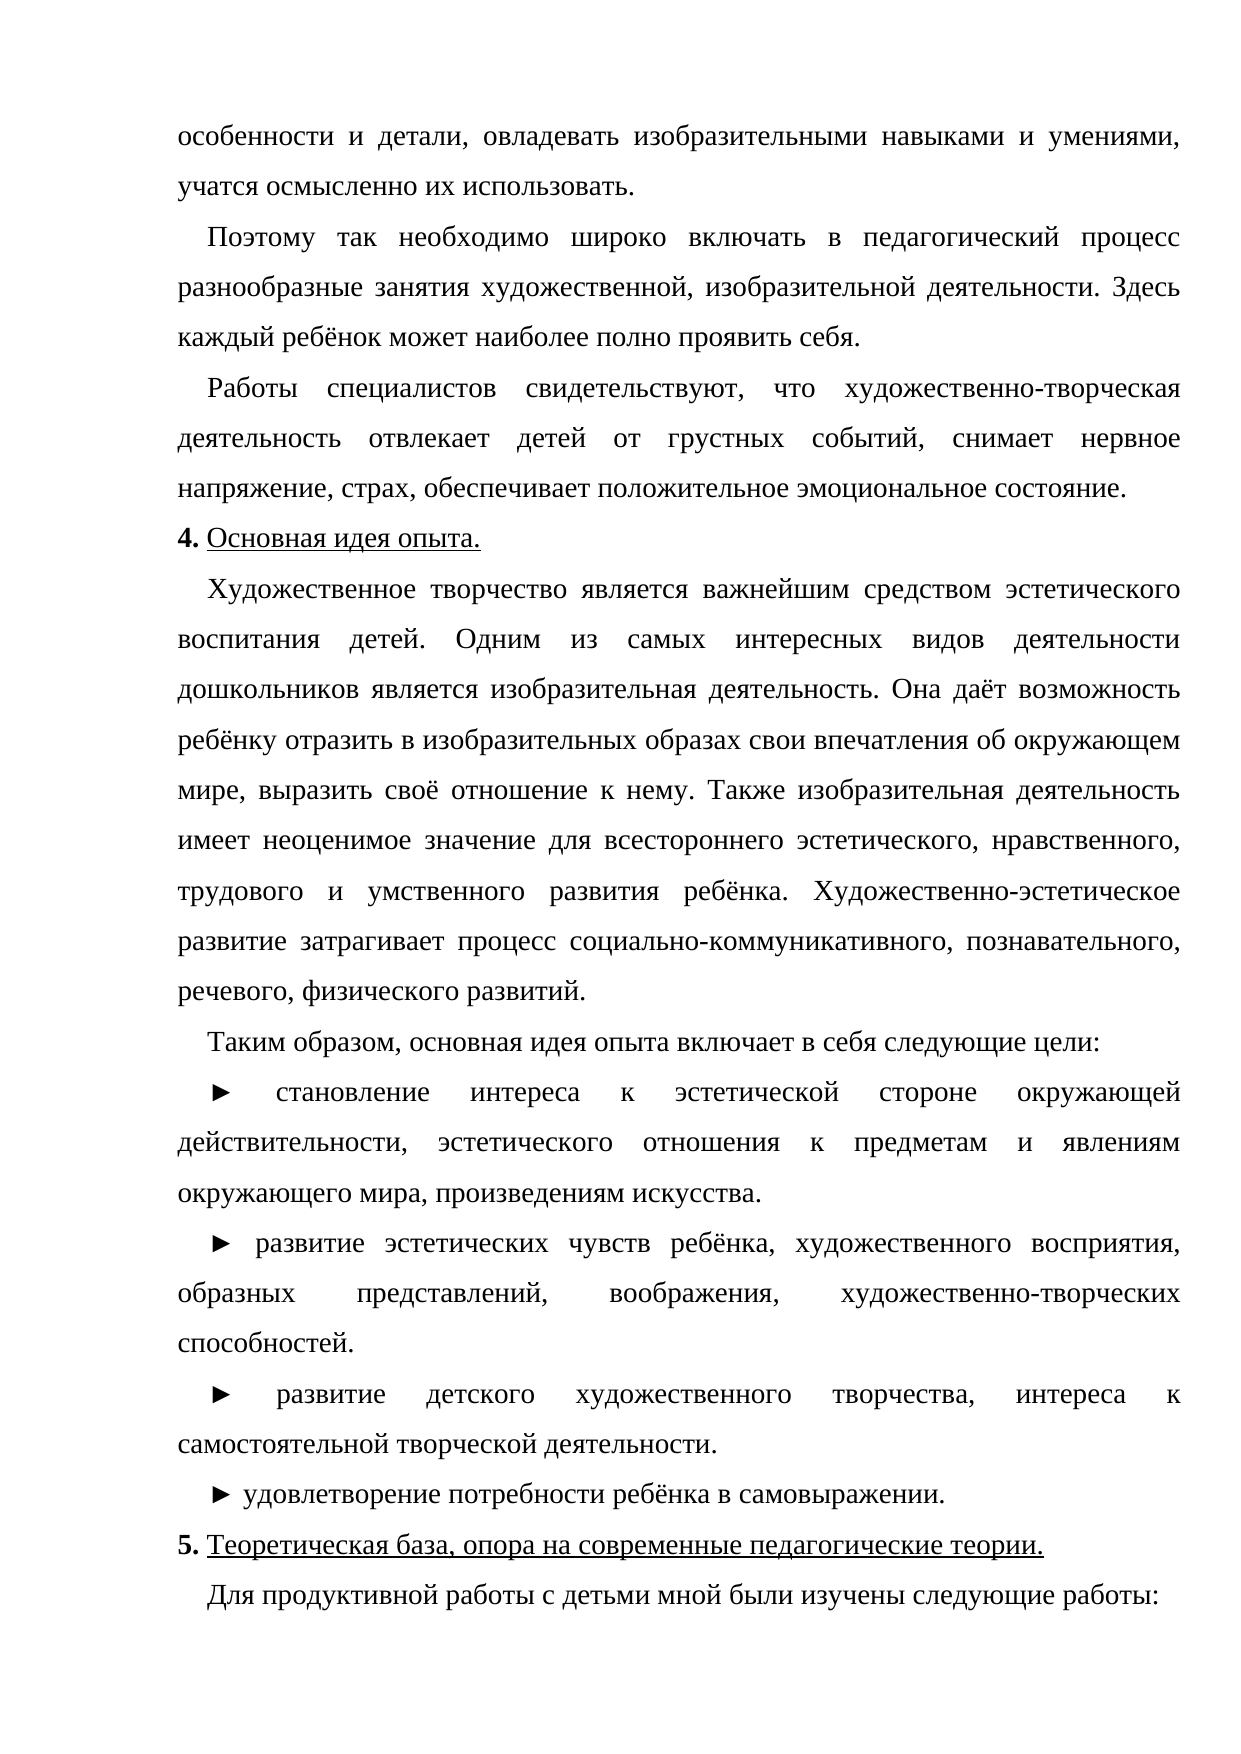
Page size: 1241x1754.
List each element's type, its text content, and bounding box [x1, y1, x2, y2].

text Художественное творчество является важнейшим средством эстетического воспитания детей. Одним из самых интересных видов деятельности дошкольников является изобразительная деятельность. Она даёт возможность ребёнку отразить в изобразительных образах свои впечатления об окружающем мире, выразить своё отношение к нему. Также изобразительная деятельность имеет неоценимое значение для всестороннего эстетического, нравственного, трудового и умственного развития ребёнка. Художественно-эстетическое развитие затрагивает процесс социально-коммуникативного, познавательного, речевого, физического развитий. [177, 571, 1181, 1007]
text Работы специалистов свидетельствуют, что художественно-творческая деятельность отвлекает детей от грустных событий, снимает нервное напряжение, страх, обеспечивает положительное эмоциональное состояние. [177, 370, 1181, 504]
text ► удовлетворение потребности ребёнка в самовыражении. [177, 1477, 1181, 1510]
text Таким образом, основная идея опыта включает в себя следующие цели: [177, 1024, 1181, 1057]
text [177, 118, 1181, 202]
text Поэтому так необходимо широко включать в педагогический процесс разнообразные занятия художественной, изобразительной деятельности. Здесь каждый ребёнок может наиболее полно проявить себя. [177, 219, 1181, 353]
text ► развитие детского художественного творчества, интереса к самостоятельной творческой деятельности. [177, 1376, 1181, 1460]
text 4. Основная идея опыта. [177, 521, 1181, 554]
text ► становление интереса к эстетической стороне окружающей действительности, эстетического отношения к предметам и явлениям окружающего мира, произведениям искусства. [177, 1074, 1181, 1208]
text Для продуктивной работы с детьми мной были изучены следующие работы: [177, 1577, 1181, 1611]
text 5. Теоретическая база, опора на современные педагогические теории. [177, 1527, 1181, 1560]
text ► развитие эстетических чувств ребёнка, художественного восприятия, образных представлений, воображения, художественно-творческих способностей. [177, 1225, 1181, 1359]
